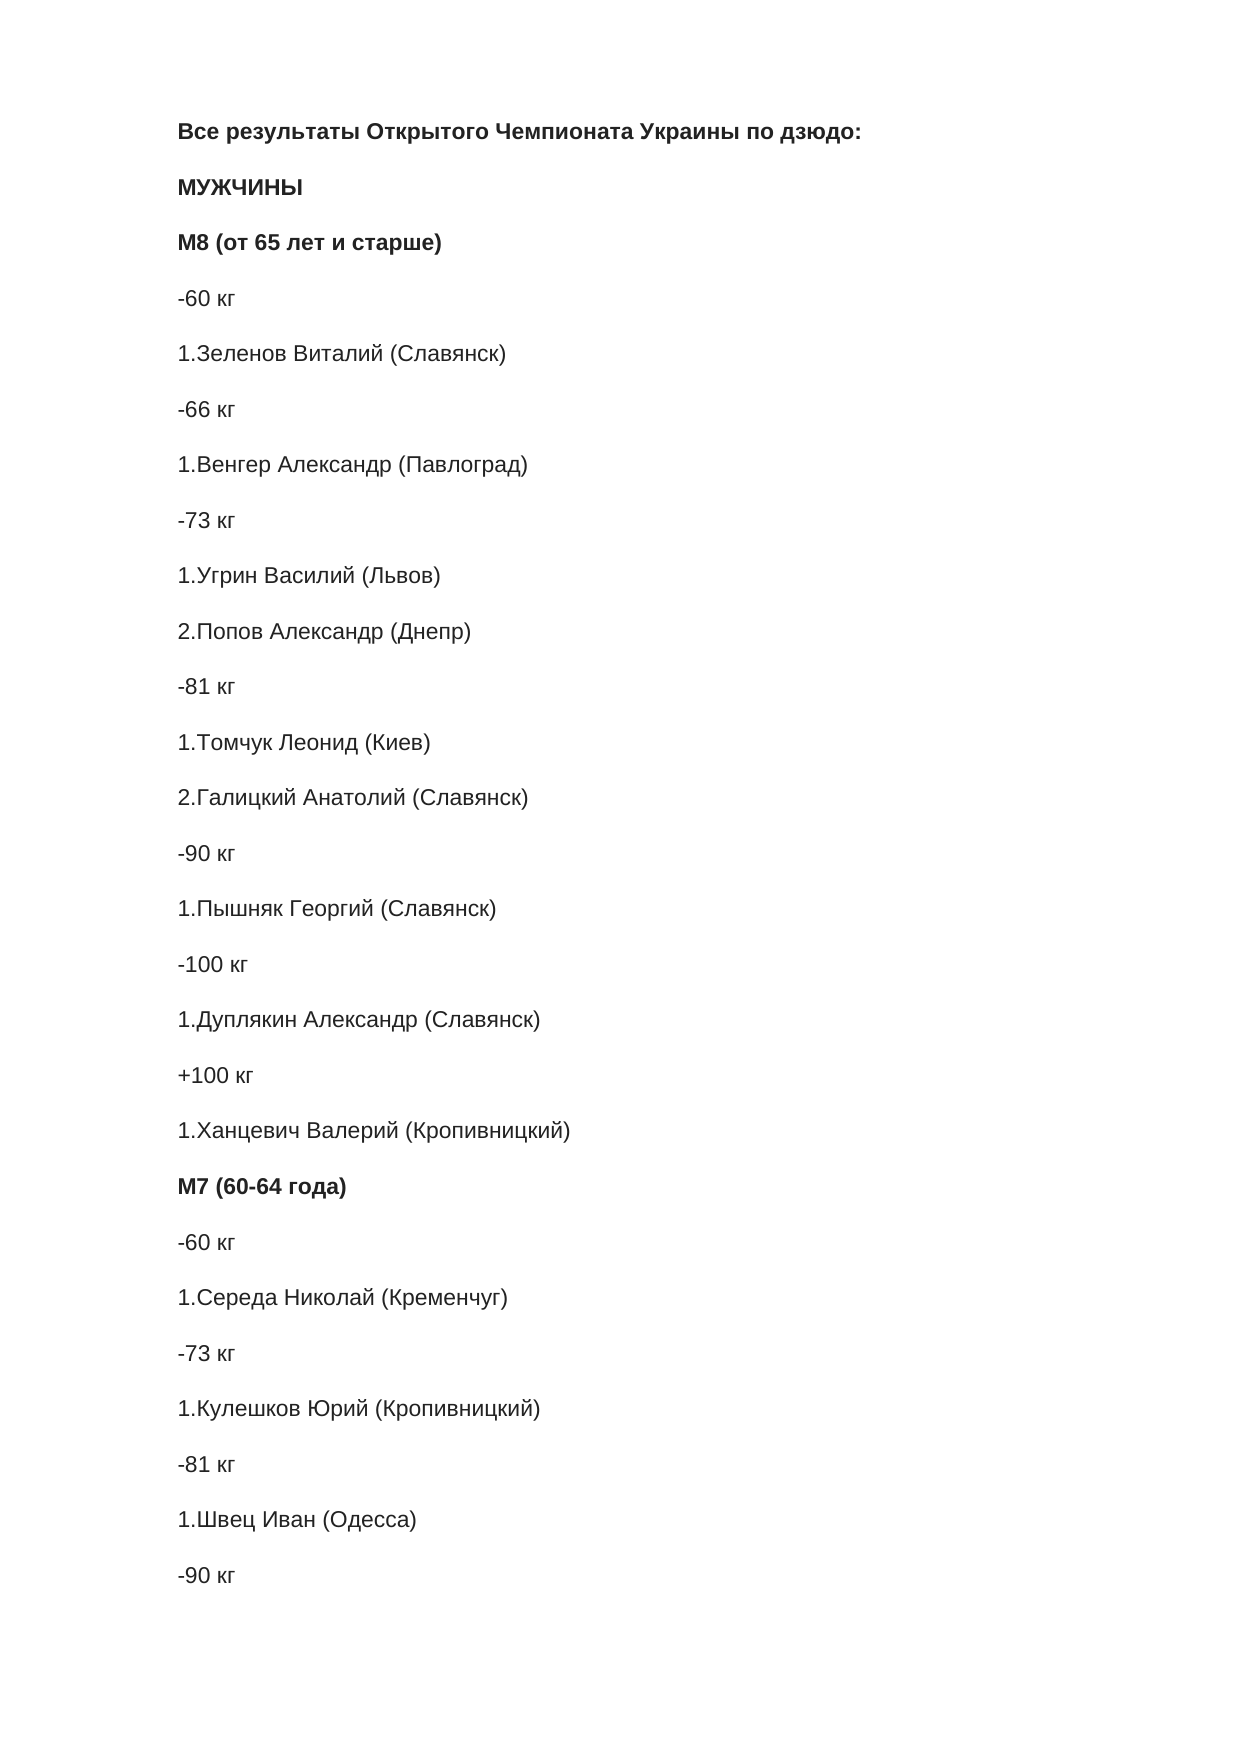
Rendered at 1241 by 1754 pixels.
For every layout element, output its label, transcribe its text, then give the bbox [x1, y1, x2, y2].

text -90 кг [177, 1562, 1152, 1588]
text М8 (от 65 лет и старше) [177, 229, 1152, 256]
text 1.Зеленов Виталий (Славянск) [177, 340, 1152, 367]
text 1.Венгер Александр (Павлоград) [177, 451, 1152, 478]
text -60 кг [177, 285, 1152, 311]
text 2.Попов Александр (Днепр) [177, 618, 1152, 644]
text 1.Пышняк Георгий (Славянск) [177, 895, 1152, 922]
text 1.Кулешков Юрий (Кропивницкий) [177, 1395, 1152, 1421]
text +100 кг [177, 1062, 1152, 1088]
text -60 кг [177, 1228, 1152, 1255]
text 1.Швец Иван (Одесса) [177, 1506, 1152, 1532]
text 2.Галицкий Анатолий (Славянск) [177, 784, 1152, 811]
text 1.Ханцевич Валерий (Кропивницкий) [177, 1117, 1152, 1144]
text -73 кг [177, 1339, 1152, 1366]
text М7 (60-64 года) [177, 1173, 1152, 1199]
text 1.Дуплякин Александр (Славянск) [177, 1006, 1152, 1033]
text МУЖЧИНЫ [177, 174, 1152, 200]
text Все результаты Открытого Чемпионата Украины по дзюдо: [177, 118, 1152, 144]
text -81 кг [177, 1451, 1152, 1477]
text -81 кг [177, 673, 1152, 700]
text 1.Середа Николай (Кременчуг) [177, 1284, 1152, 1310]
text 1.Томчук Леонид (Киев) [177, 729, 1152, 755]
text -66 кг [177, 396, 1152, 422]
text -90 кг [177, 840, 1152, 866]
text -73 кг [177, 507, 1152, 533]
text -100 кг [177, 951, 1152, 977]
text 1.Угрин Василий (Львов) [177, 562, 1152, 589]
